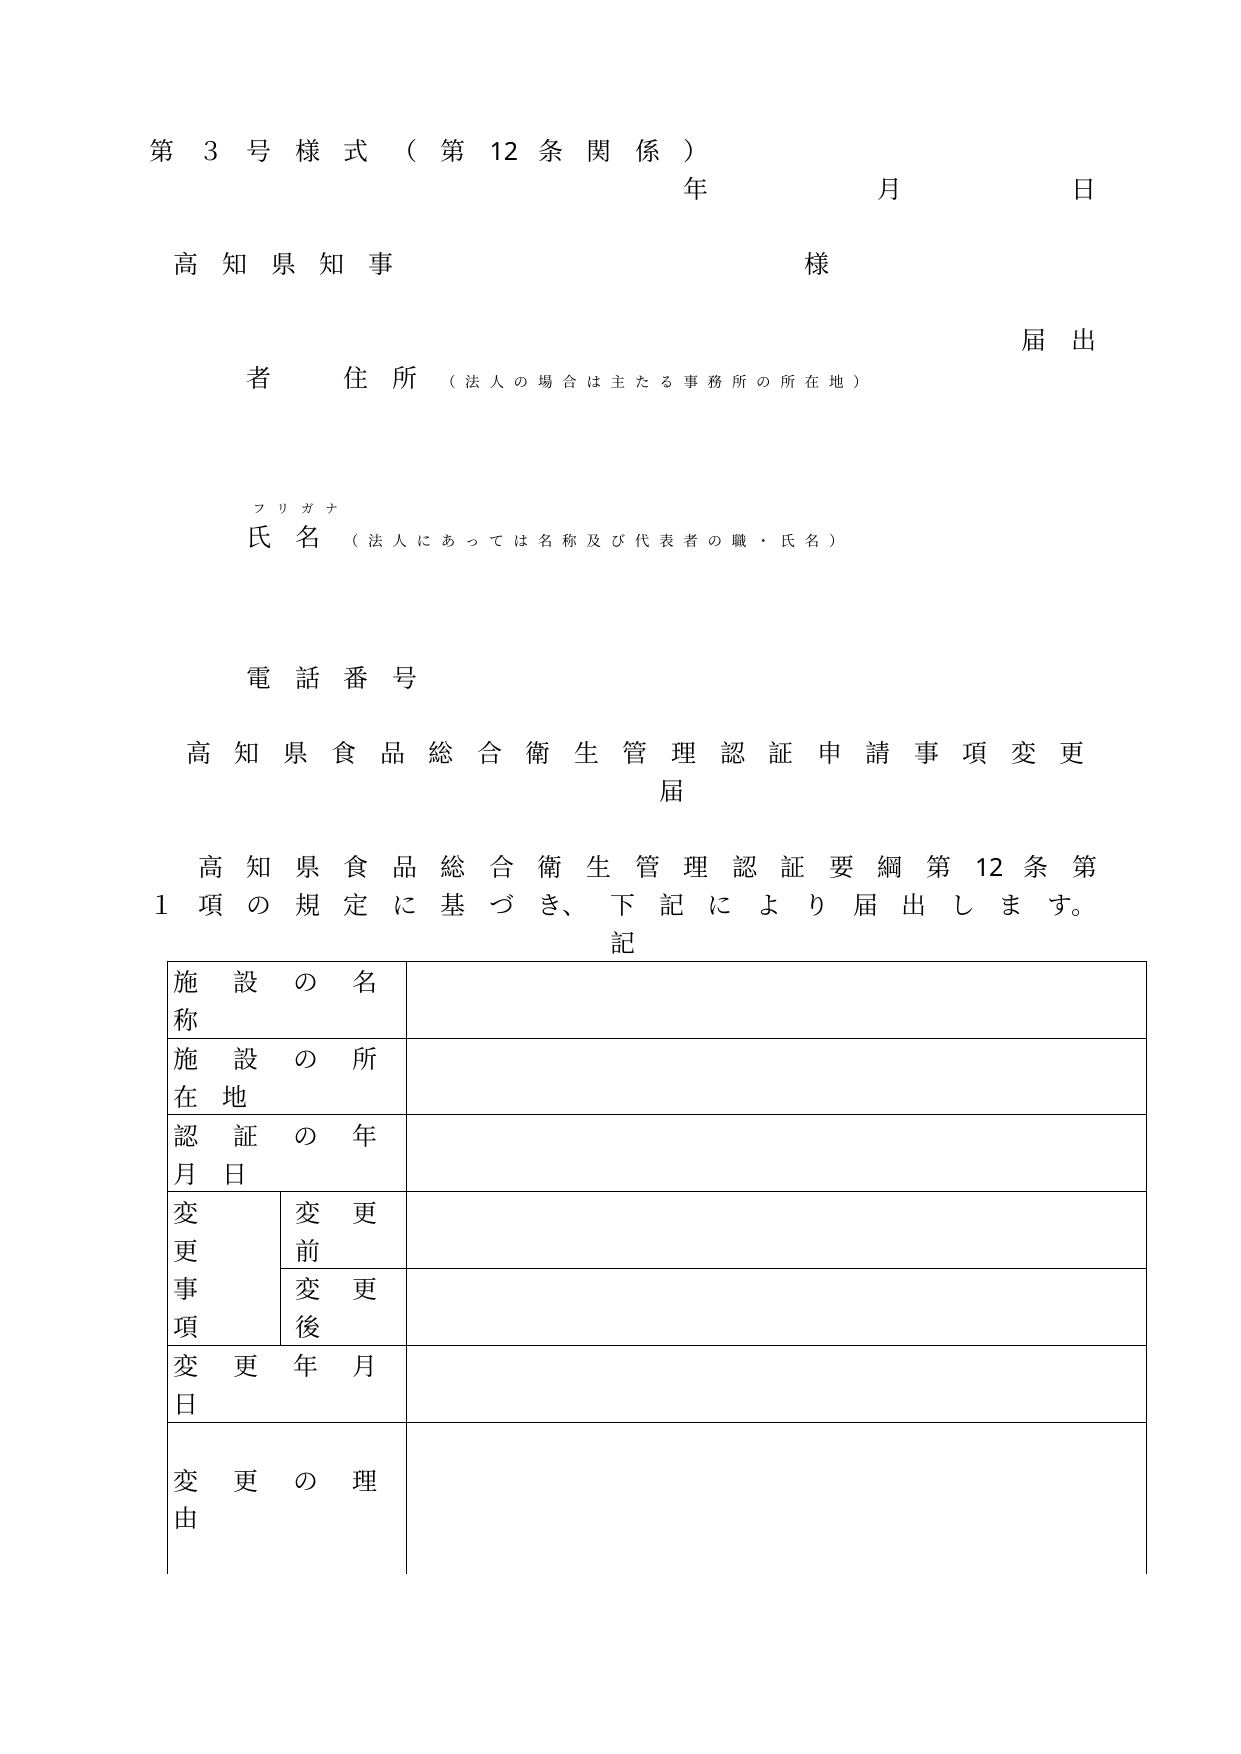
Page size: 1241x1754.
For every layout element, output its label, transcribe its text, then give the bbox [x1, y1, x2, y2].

table_cell [407, 1039, 1146, 1114]
table_cell 変 更 事 項 [168, 1192, 280, 1345]
text 電話番号 [150, 619, 1120, 695]
text 届出者 住所（法人の場合は主たる事務所の所在地） [150, 320, 1120, 396]
table_cell 変更年月日 [168, 1346, 406, 1422]
table_cell 変更後 [281, 1269, 406, 1345]
text （法人にあっては名称及び代表者の職・氏名） [150, 451, 1120, 564]
text 高知県食品総合衛生管理認証要綱第12条第１項の規定に基づき、下記により届出します。 [149, 847, 1120, 923]
table_header 施設の名称 [168, 962, 406, 1037]
table_cell 変更前 [281, 1192, 406, 1268]
table_cell 変更の理由 [168, 1423, 406, 1573]
text 年 月 日 [150, 168, 1120, 206]
table_cell [407, 1269, 1146, 1345]
table_cell 施設の所在地 [168, 1039, 406, 1114]
table_cell [407, 1115, 1146, 1191]
text 第３号様式（第12条関係） [149, 130, 1120, 168]
text 記 [149, 923, 1120, 961]
table_cell [407, 1423, 1146, 1573]
text 高知県知事 様 [150, 244, 1120, 282]
table_cell [407, 1346, 1146, 1422]
text 高知県食品総合衛生管理認証申請事項変更届 [150, 733, 1120, 809]
table_cell [407, 1192, 1146, 1268]
table_header [407, 962, 1146, 1037]
table_cell 認証の年月日 [168, 1115, 406, 1191]
